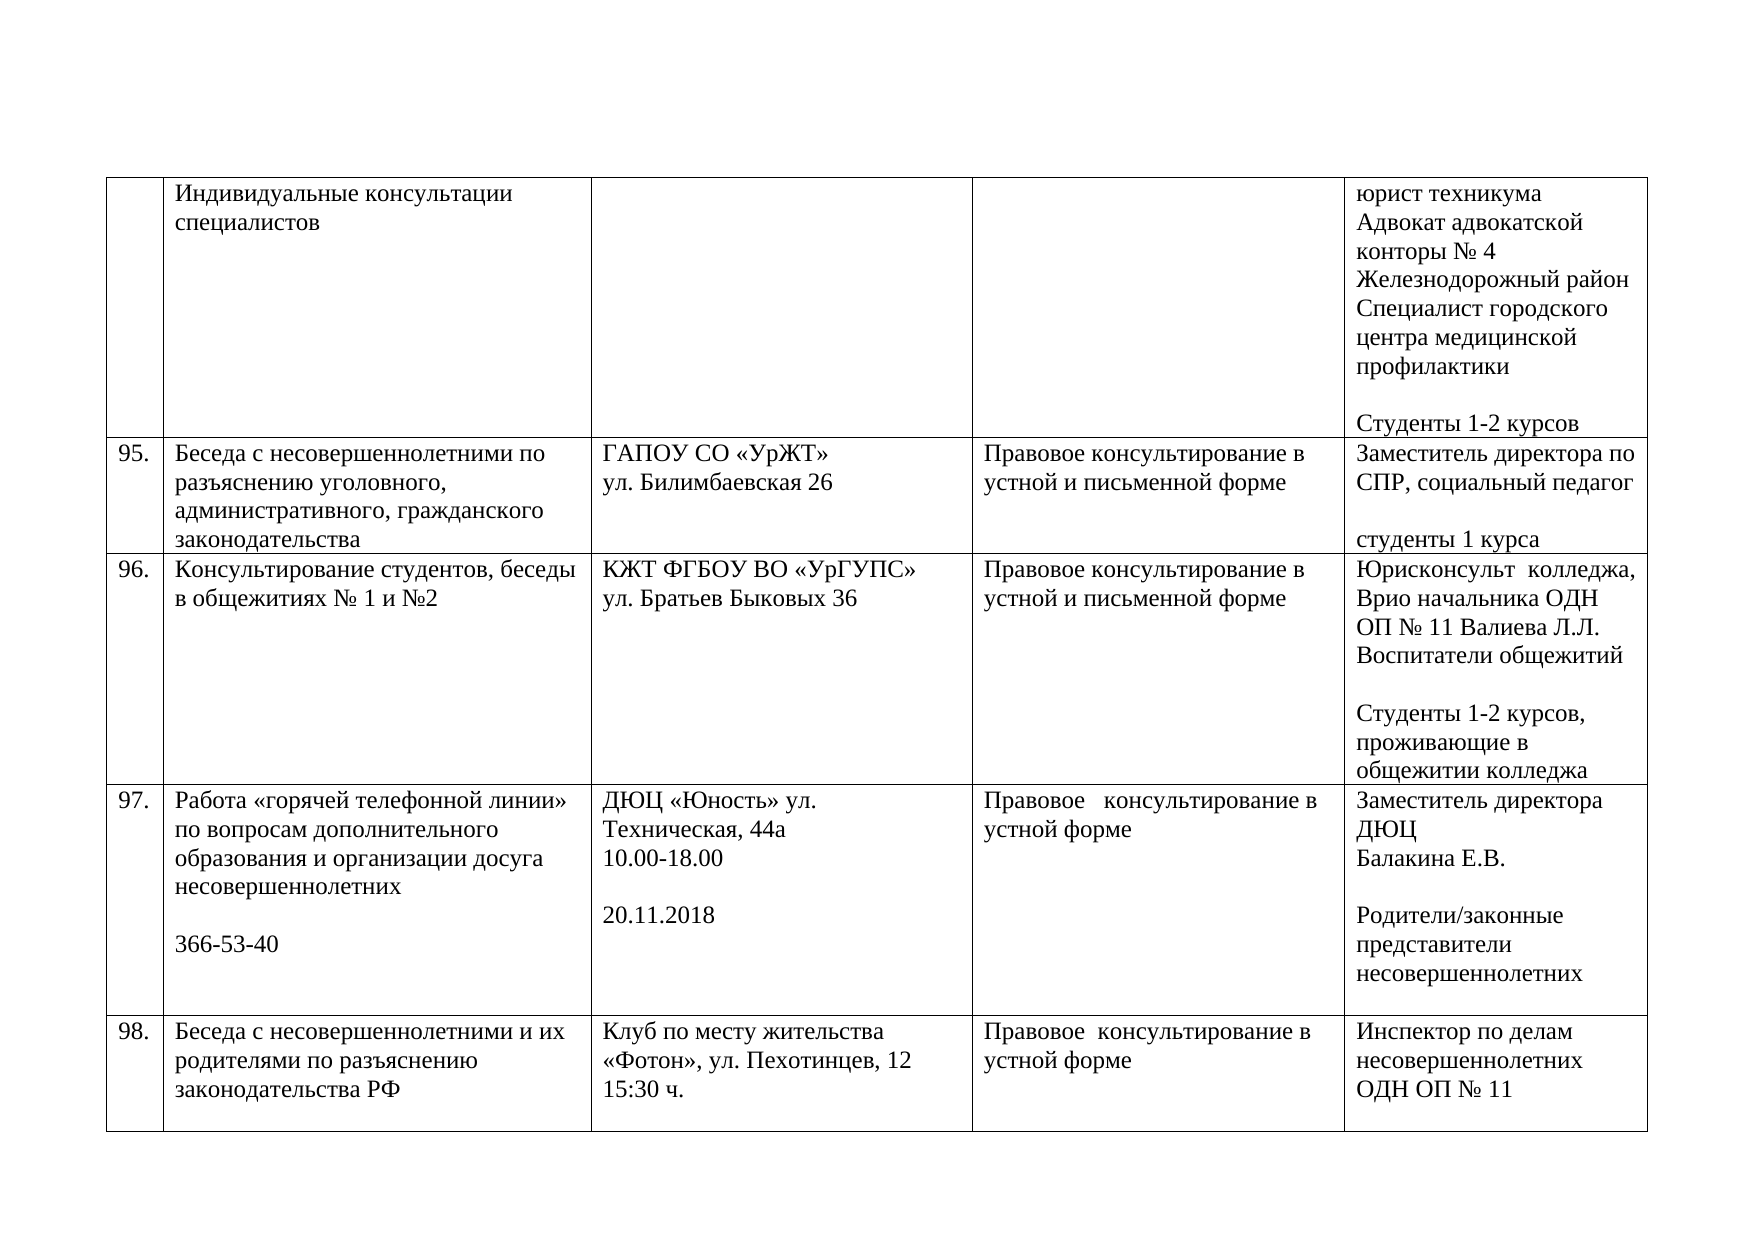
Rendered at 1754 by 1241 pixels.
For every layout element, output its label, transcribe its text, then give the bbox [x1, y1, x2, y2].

table_cell [107, 785, 163, 1015]
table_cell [164, 178, 591, 437]
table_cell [973, 1016, 1344, 1131]
table_cell КЖТ ФГБОУ ВО «УрГУПС» ул. Братьев Быковых 36 [592, 554, 972, 784]
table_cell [1345, 1016, 1647, 1131]
table_cell Работа «горячей телефонной линии» по вопросам дополнительного образования и организации досуга несовершеннолетних 366-53-40 [164, 785, 591, 1015]
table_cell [592, 1016, 972, 1131]
table_cell [107, 1016, 163, 1131]
table_cell Юрисконсульт колледжа, Врио начальника ОДН ОП № 11 Валиева Л.Л. Воспитатели общежитий Студенты 1-2 курсов, проживающие в общежитии колледжа [1345, 554, 1647, 784]
table_cell [107, 178, 163, 437]
table_cell Беседа с несовершеннолетними по разъяснению уголовного, административного, гражданского законодательства [164, 438, 591, 553]
table_cell Заместитель директора ДЮЦ Балакина Е.В. Родители/законные представители несовершеннолетних [1345, 785, 1647, 1015]
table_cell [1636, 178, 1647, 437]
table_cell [164, 1016, 591, 1131]
table_cell Правовое консультирование в устной и письменной форме [973, 554, 1344, 784]
table_cell ГАПОУ СО «УрЖТ» ул. Билимбаевская 26 [592, 438, 972, 553]
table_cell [973, 178, 1344, 437]
table_cell [107, 438, 163, 553]
table_cell Правовое консультирование в устной форме [973, 785, 1344, 1015]
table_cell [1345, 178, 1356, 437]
table_cell [107, 554, 163, 784]
table_cell Правовое консультирование в устной и письменной форме [973, 438, 1344, 553]
table_cell Консультирование студентов, беседы в общежитиях № 1 и №2 [164, 554, 591, 784]
table_cell ДЮЦ «Юность» ул. Техническая, 44а 10.00-18.00 20.11.2018 [592, 785, 972, 1015]
table_cell Заместитель директора по СПР, социальный педагог студенты 1 курса [1345, 438, 1647, 553]
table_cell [592, 178, 972, 437]
